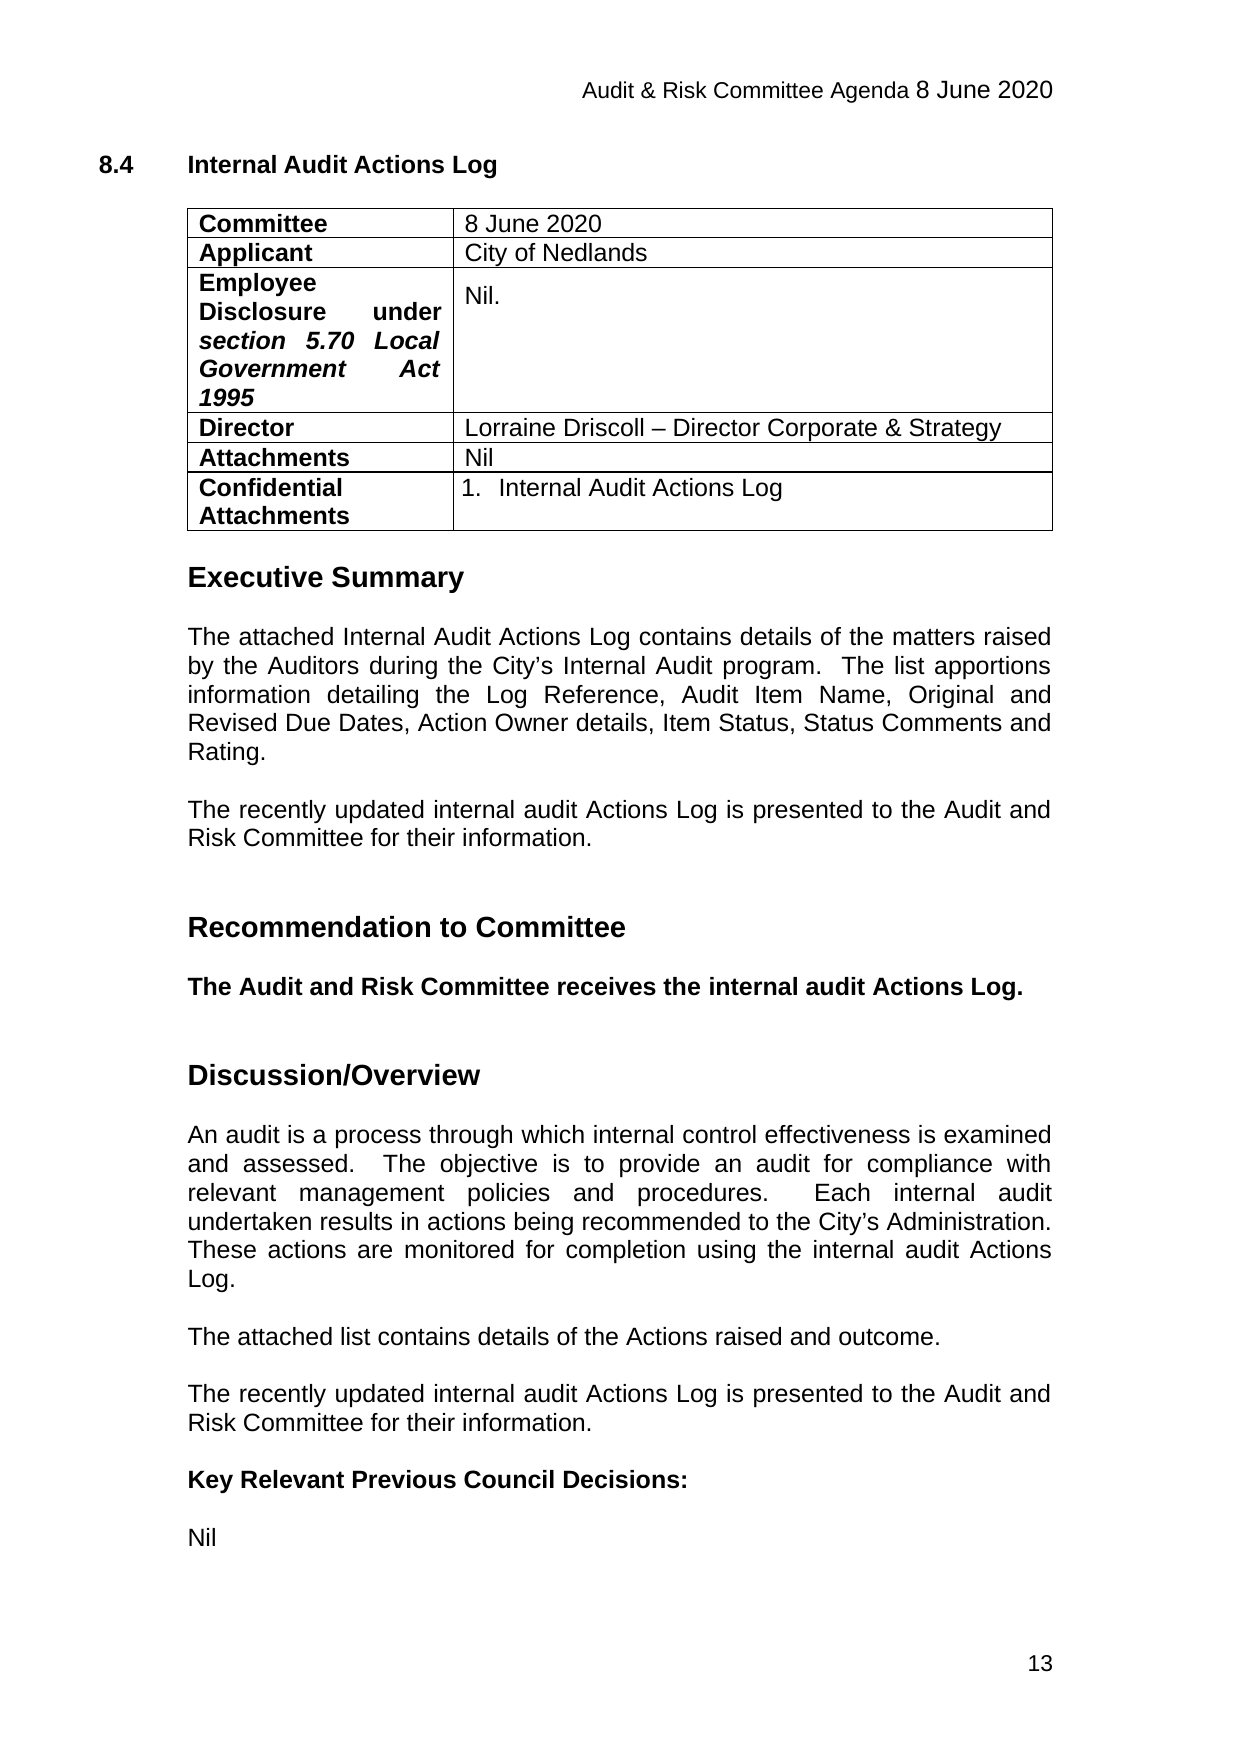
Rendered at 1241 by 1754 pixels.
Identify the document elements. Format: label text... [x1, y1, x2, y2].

text The recently updated internal audit Actions Log is presented to the Audit and Risk Committee for their information. [187, 794, 1053, 852]
text Nil [187, 1523, 1053, 1552]
table_cell Nil [454, 443, 1052, 471]
text An audit is a process through which internal control effectiveness is examined and assessed. The objective is to provide an audit for compliance with relevant management policies and procedures. Each internal audit undertaken results in actions being recommended to the City’s Administration. These actions are monitored for completion using the internal audit Actions Log. [187, 1120, 1053, 1293]
text The attached list contains details of the Actions raised and outcome. [187, 1322, 1053, 1350]
table_cell Confidential Attachments [188, 473, 453, 530]
table_cell Director [188, 413, 453, 442]
table_cell Lorraine Driscoll – Director Corporate & Strategy [454, 413, 1052, 442]
table_cell City of Nedlands [454, 238, 1052, 267]
text The Audit and Risk Committee receives the internal audit Actions Log. [187, 972, 1053, 1001]
table_cell Employee Disclosure under section 5.70 Local Government Act 1995 [188, 268, 453, 412]
subtitle Internal Audit Actions Log [98, 150, 1053, 179]
text Discussion/Overview [187, 1058, 1053, 1092]
text The recently updated internal audit Actions Log is presented to the Audit and Risk Committee for their information. [187, 1379, 1053, 1437]
table_cell Attachments [188, 443, 453, 471]
text The attached Internal Audit Actions Log contains details of the matters raised by the Auditors during the City’s Internal Audit program. The list apportions information detailing the Log Reference, Audit Item Name, Original and Revised Due Dates, Action Owner details, Item Status, Status Comments and Rating. [187, 622, 1053, 766]
text Recommendation to Committee [187, 909, 1053, 943]
table_header Committee [188, 209, 453, 237]
text Executive Summary [187, 560, 1053, 593]
table_cell Nil. [454, 268, 1052, 412]
table_header 8 June 2020 [454, 209, 1052, 237]
text Key Relevant Previous Council Decisions: [187, 1465, 1053, 1494]
table_cell Internal Audit Actions Log [454, 473, 1052, 530]
table_cell Applicant [188, 238, 453, 267]
